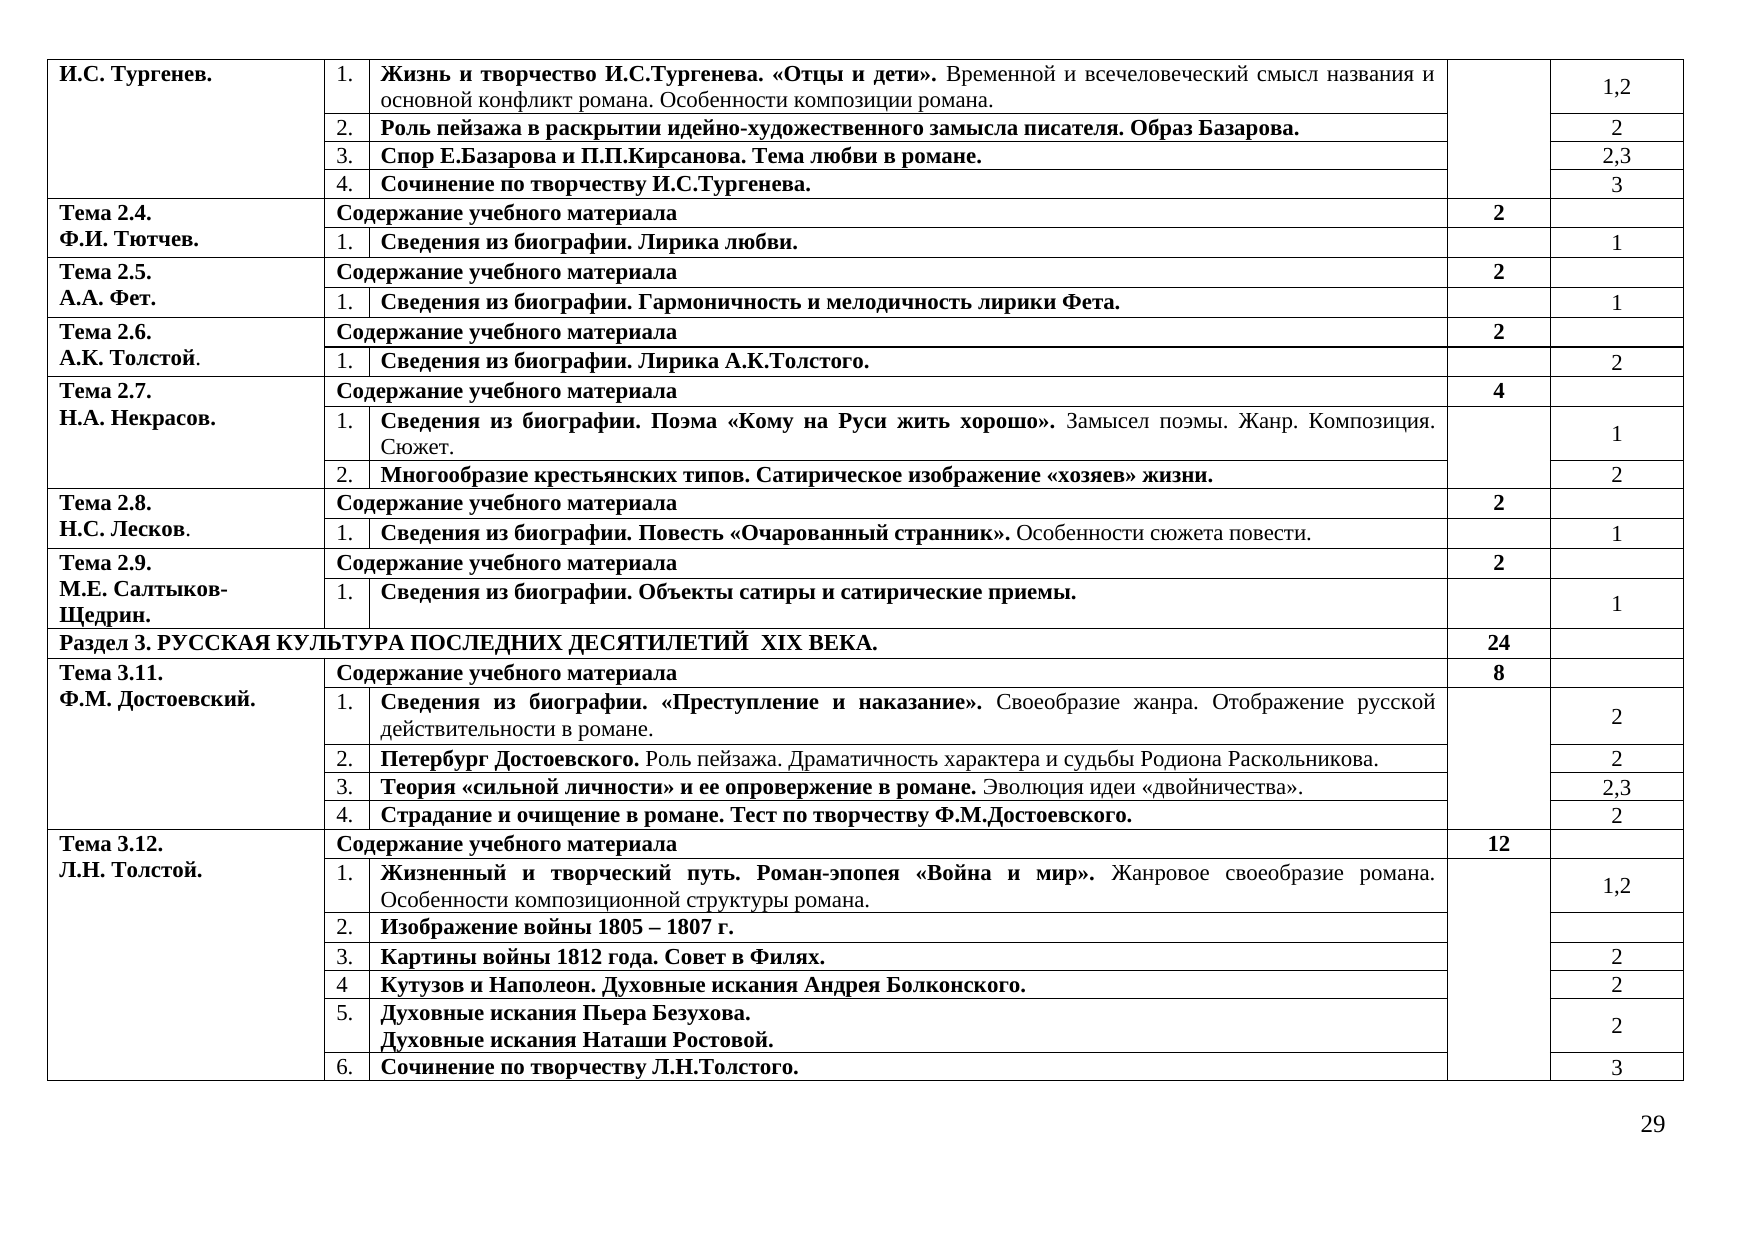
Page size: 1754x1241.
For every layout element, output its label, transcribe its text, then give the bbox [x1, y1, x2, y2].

table_cell Картины войны 1812 года. Совет в Филях. [370, 943, 1447, 970]
table_cell Страдание и очищение в романе. Тест по творчеству Ф.М.Достоевского. [370, 801, 1447, 828]
table_cell 4. [325, 801, 369, 828]
table_cell Теория «сильной личности» и ее опровержение в романе. Эволюция идеи «двойничества». [370, 773, 1447, 800]
table_cell Духовные искания Пьера Безухова. Духовные искания Наташи Ростовой. [370, 999, 1447, 1052]
table_cell [1448, 859, 1550, 1080]
table_cell Содержание учебного материала [325, 489, 1447, 518]
table_cell 1. [325, 407, 369, 460]
table_cell 1 [1551, 228, 1683, 257]
table_cell 8 [1448, 659, 1550, 687]
table_cell Кутузов и Наполеон. Духовные искания Андрея Болконского. [370, 971, 1447, 998]
table_cell Сведения из биографии. «Преступление и наказание». Своеобразие жанра. Отображение русской действительности в романе. [370, 688, 1447, 744]
table_cell Жизнь и творчество И.С.Тургенева. «Отцы и дети». Временной и всечеловеческий смысл названия и основной конфликт романа. Особенности композиции романа. [370, 60, 1447, 113]
table_cell Содержание учебного материала [325, 199, 1447, 227]
table_cell [1551, 199, 1683, 227]
table_cell 2 [1551, 801, 1683, 828]
table_cell Сведения из биографии. Лирика любви. [370, 228, 1447, 257]
table_cell Тема 2.7. Н.А. Некрасов. [48, 377, 324, 488]
table_cell 2,3 [1551, 773, 1683, 800]
table_cell [1448, 348, 1550, 376]
table_cell [1551, 913, 1683, 942]
table_cell Спор Е.Базарова и П.П.Кирсанова. Тема любви в романе. [370, 142, 1447, 169]
table_cell 2 [1551, 688, 1683, 744]
table_cell [1551, 549, 1683, 577]
table_cell Тема 3.12. Л.Н. Толстой. [48, 830, 324, 1080]
table_cell Тема 2.6. А.К. Толстой. [48, 318, 324, 376]
table_cell Роль пейзажа в раскрытии идейно-художественного замысла писателя. Образ Базарова. [370, 114, 1447, 141]
table_cell Содержание учебного материала [325, 549, 1447, 577]
table_cell 1. [325, 228, 369, 257]
table_cell [1551, 489, 1683, 518]
table_cell 2 [1448, 258, 1550, 287]
table_cell 3. [325, 773, 369, 800]
table_cell Тема 2.8. Н.С. Лесков. [48, 489, 324, 548]
table_cell Многообразие крестьянских типов. Сатирическое изображение «хозяев» жизни. [370, 461, 1447, 488]
table_cell 2 [1448, 489, 1550, 518]
table_cell [1551, 377, 1683, 406]
table_cell Содержание учебного материала [325, 318, 1447, 346]
table_cell 5. [325, 999, 369, 1052]
table_cell [1448, 407, 1550, 488]
table_cell 1 [1551, 288, 1683, 317]
table_cell Изображение войны 1805 – . [370, 913, 1447, 942]
table_cell 2 [1448, 549, 1550, 577]
table_cell [1551, 258, 1683, 287]
table_cell 3 [1551, 1053, 1683, 1080]
table_cell Раздел 3. РУССКАЯ КУЛЬТУРА ПОСЛЕДНИХ ДЕСЯТИЛЕТИЙ XIX ВЕКА. [48, 629, 1447, 657]
table_cell Сведения из биографии. Гармоничность и мелодичность лирики Фета. [370, 288, 1447, 317]
table_cell 2 [1448, 199, 1550, 227]
table_cell 2 [1551, 348, 1683, 376]
table_cell 2. [325, 114, 369, 141]
table_cell 1 [1551, 519, 1683, 548]
table_cell 3 [1551, 170, 1683, 197]
table_cell 2 [1551, 943, 1683, 970]
table_cell 12 [1448, 830, 1550, 858]
table_cell 1. [325, 519, 369, 548]
table_cell [1448, 579, 1550, 628]
table_cell Тема 2.4. Ф.И. Тютчев. [48, 199, 324, 257]
table_cell Сведения из биографии. Повесть «Очарованный странник». Особенности сюжета повести. [370, 519, 1447, 548]
table_cell Сочинение по творчеству Л.Н.Толстого. [370, 1053, 1447, 1080]
table_cell 2 [1551, 745, 1683, 772]
table_cell 1. [325, 579, 369, 628]
table_cell [1551, 318, 1683, 346]
table_cell [1448, 519, 1550, 548]
table_cell 4. [325, 170, 369, 197]
table_cell [1551, 830, 1683, 858]
table_cell Сведения из биографии. Лирика А.К.Толстого. [370, 348, 1447, 376]
table_cell 1. [325, 859, 369, 912]
table_cell 1,2 [1551, 859, 1683, 912]
table_cell 4 [325, 971, 369, 998]
table_cell 3. [325, 142, 369, 169]
table_cell Тема 2.5. А.А. Фет. [48, 258, 324, 317]
table_cell Содержание учебного материала [325, 830, 1447, 858]
table_cell 1. [325, 60, 369, 113]
table_cell 1. [325, 348, 369, 376]
table_cell [1551, 629, 1683, 657]
table_cell 2. [325, 913, 369, 942]
table_cell 4 [1448, 377, 1550, 406]
table_cell 2 [1551, 461, 1683, 488]
table_cell 2,3 [1551, 142, 1683, 169]
table_cell 24 [1448, 629, 1550, 657]
table_cell [1448, 288, 1550, 317]
table_cell Тема 2.9. М.Е. Салтыков-Щедрин. [48, 549, 324, 628]
table_cell Тема 3.11. Ф.М. Достоевский. [48, 659, 324, 828]
table_cell 2 [1551, 971, 1683, 998]
table_cell [1448, 228, 1550, 257]
table_cell Петербург Достоевского. Роль пейзажа. Драматичность характера и судьбы Родиона Раскольникова. [370, 745, 1447, 772]
table_cell 1 [1551, 579, 1683, 628]
table_cell 2. [325, 461, 369, 488]
table_cell Сведения из биографии. Поэма «Кому на Руси жить хорошо». Замысел поэмы. Жанр. Композиция. Сюжет. [370, 407, 1447, 460]
table_cell 1. [325, 288, 369, 317]
table_cell [1551, 659, 1683, 687]
table_cell Содержание учебного материала [325, 659, 1447, 687]
table_cell 3. [325, 943, 369, 970]
table_cell 2 [1448, 318, 1550, 346]
table_cell 1,2 [1551, 60, 1683, 113]
table_cell Сочинение по творчеству И.С.Тургенева. [370, 170, 1447, 197]
table_cell 1. [325, 688, 369, 744]
table_cell 1 [1551, 407, 1683, 460]
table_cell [48, 60, 324, 197]
table_cell [1448, 688, 1550, 828]
table_cell 6. [325, 1053, 369, 1080]
table_cell [1448, 60, 1550, 197]
table_cell 2. [325, 745, 369, 772]
table_cell 2 [1551, 114, 1683, 141]
table_cell 2 [1551, 999, 1683, 1052]
table_cell Содержание учебного материала [325, 258, 1447, 287]
table_cell Сведения из биографии. Объекты сатиры и сатирические приемы. [370, 579, 1447, 628]
table_cell Жизненный и творческий путь. Роман-эпопея «Война и мир». Жанровое своеобразие романа. Особенности композиционной структуры романа. [370, 859, 1447, 912]
table_cell Содержание учебного материала [325, 377, 1447, 406]
